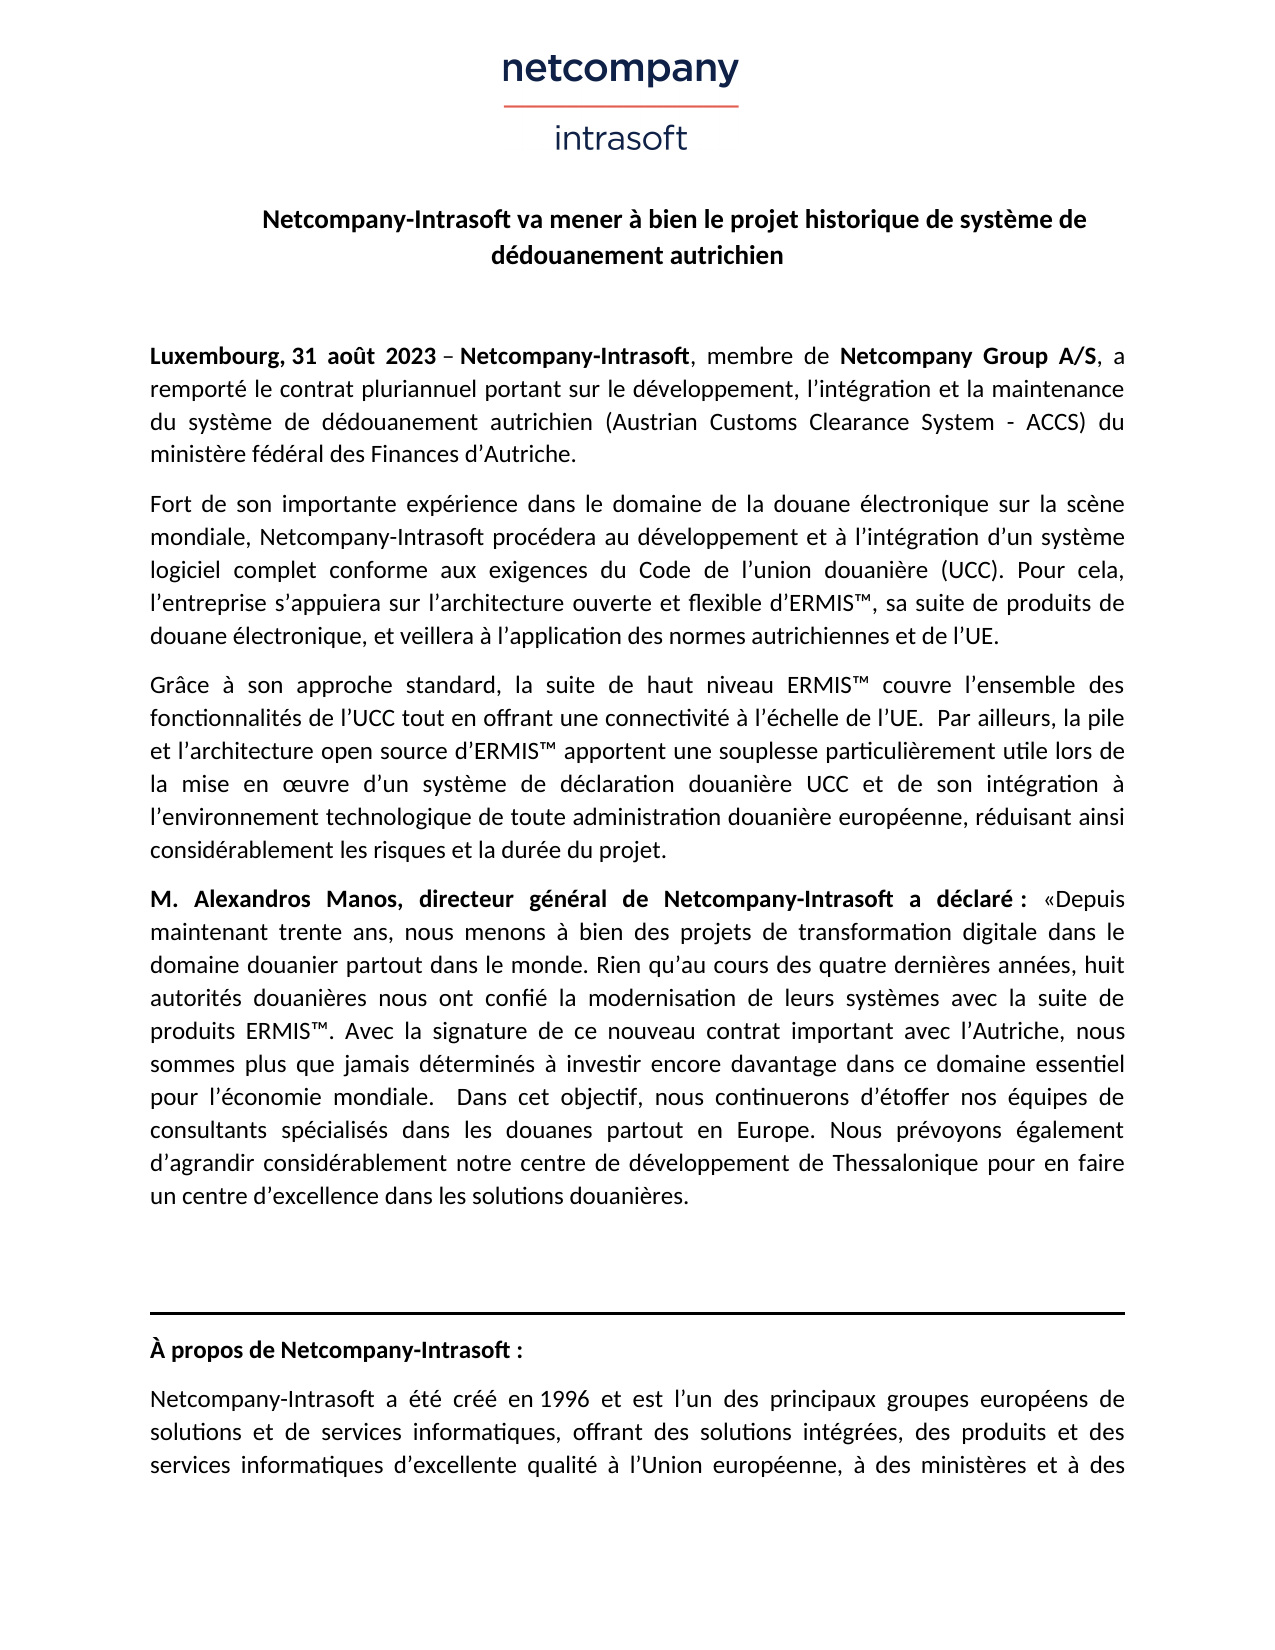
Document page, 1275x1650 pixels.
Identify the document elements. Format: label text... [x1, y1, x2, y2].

text M. Alexandros Manos, directeur général de Netcompany-Intrasoft a déclaré : «Depuis maintenant trente ans, nous menons à bien des projets de transformation digitale dans le domaine douanier partout dans le monde. Rien qu’au cours des quatre dernières années, huit autorités douanières nous ont confié la modernisation de leurs systèmes avec la suite de produits ERMIS™. Avec la signature de ce nouveau contrat important avec l’Autriche, nous sommes plus que jamais déterminés à investir encore davantage dans ce domaine essentiel pour l’économie mondiale. Dans cet objectif, nous continuerons d’étoffer nos équipes de consultants spécialisés dans les douanes partout en Europe. Nous prévoyons également d’agrandir considérablement notre centre de développement de Thessalonique pour en faire un centre d’excellence dans les solutions douanières. [150, 883, 1125, 1210]
text Netcompany-Intrasoft va mener à bien le projet historique de système de dédouanement autrichien [150, 202, 1125, 271]
text À propos de Netcompany-Intrasoft : [150, 1334, 1125, 1364]
text Fort de son importante expérience dans le domaine de la douane électronique sur la scène mondiale, Netcompany-Intrasoft procédera au développement et à l’intégration d’un système logiciel complet conforme aux exigences du Code de l’union douanière (UCC). Pour cela, l’entreprise s’appuiera sur l’architecture ouverte et flexible d’ERMIS™, sa suite de produits de douane électronique, et veillera à l’application des normes autrichiennes et de l’UE. [150, 488, 1125, 650]
picture [503, 55, 739, 150]
text Grâce à son approche standard, la suite de haut niveau ERMIS™ couvre l’ensemble des fonctionnalités de l’UCC tout en offrant une connectivité à l’échelle de l’UE. Par ailleurs, la pile et l’architecture open source d’ERMIS™ apportent une souplesse particulièrement utile lors de la mise en œuvre d’un système de déclaration douanière UCC et de son intégration à l’environnement technologique de toute administration douanière européenne, réduisant ainsi considérablement les risques et la durée du projet. [150, 669, 1125, 864]
text Luxembourg, 31 août 2023 – Netcompany-Intrasoft, membre de Netcompany Group A/S, a remporté le contrat pluriannuel portant sur le développement, l’intégration et la maintenance du système de dédouanement autrichien (Austrian Customs Clearance System - ACCS) du ministère fédéral des Finances d’Autriche. [150, 340, 1125, 469]
